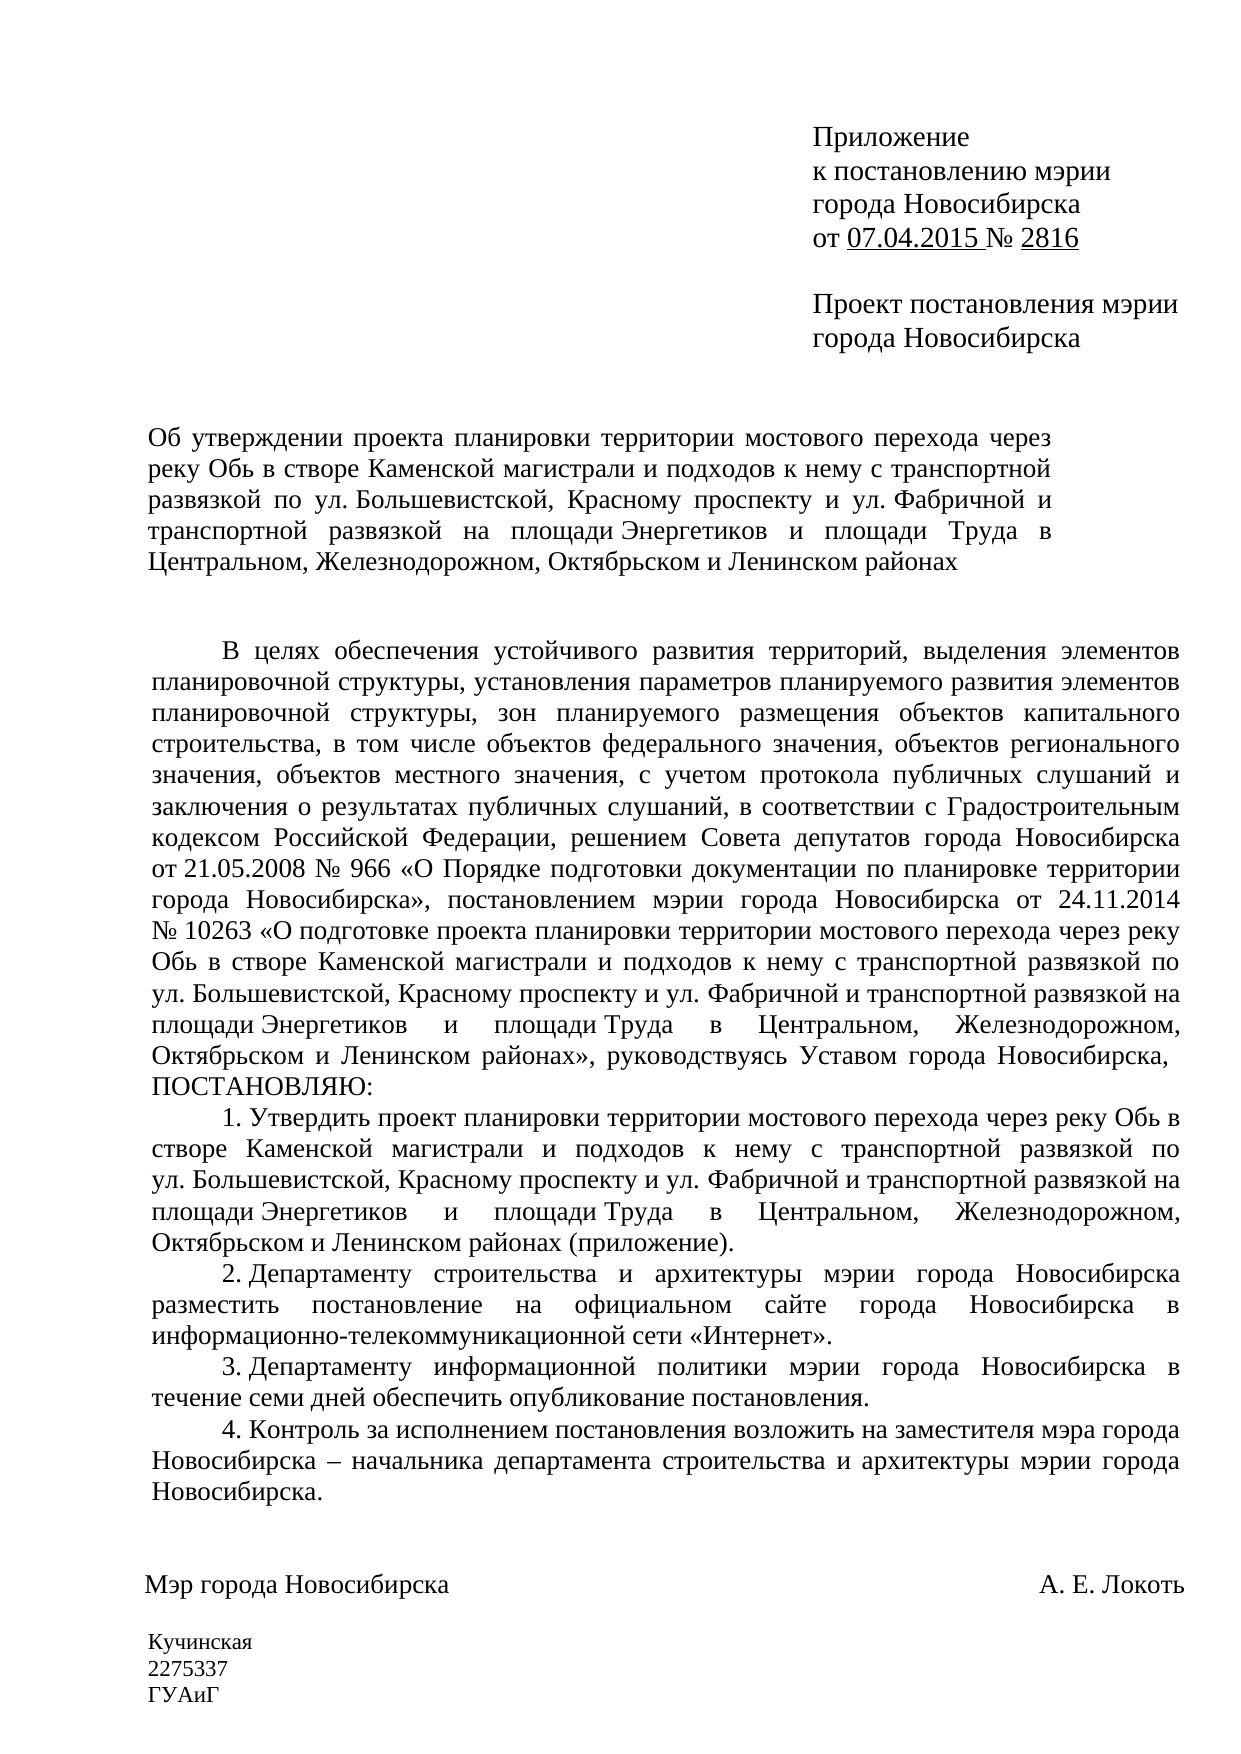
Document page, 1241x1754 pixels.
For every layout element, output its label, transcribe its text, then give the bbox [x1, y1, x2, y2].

table_header Об утверждении проекта планировки территории мостового перехода через реку Обь в створе Каменской магистрали и подходов к нему с транспортной развязкой по ул. Большевистской, Красному проспекту и ул. Фабричной и транспортной развязкой на площади Энергетиков и площади Труда в Центральном, Железнодорожном, Октябрьском и Ленинском районах [133, 421, 1063, 577]
text города Новосибирска [148, 320, 1181, 354]
text Проект постановления мэрии [148, 287, 1181, 320]
table_header А. Е. Локоть [856, 1569, 1196, 1599]
text 2. Департаменту строительства и архитектуры мэрии города Новосибирска разместить постановление на официальном сайте города Новосибирска в информационно-телекоммуникационной сети «Интернет». [151, 1257, 1181, 1350]
text 1. Утвердить проект планировки территории мостового перехода через реку Обь в створе Каменской магистрали и подходов к нему с транспортной развязкой по ул. Большевистской, Красному проспекту и ул. Фабричной и транспортной развязкой на площади Энергетиков и площади Труда в Центральном, Железнодорожном, Октябрьском и Ленинском районах (приложение). [151, 1101, 1181, 1257]
text 3. Департаменту информационной политики мэрии города Новосибирска в течение семи дней обеспечить опубликование постановления. [151, 1350, 1181, 1413]
table_cell Кучинская 2275337 ГУАиГ [133, 1600, 366, 1707]
table_header Мэр города Новосибирска [133, 1569, 856, 1599]
table_header Приложение к постановлению мэрии города Новосибирска от 07.04.2015 № 2816 [137, 119, 1181, 286]
text В целях обеспечения устойчивого развития территорий, выделения элементов планировочной структуры, установления параметров планируемого развития элементов планировочной структуры, зон планируемого размещения объектов капитального строительства, в том числе объектов федерального значения, объектов регионального значения, объектов местного значения, с учетом протокола публичных слушаний и заключения о результатах публичных слушаний, в соответствии с Градостроительным кодексом Российской Федерации, решением Совета депутатов города Новосибирска от 21.05.2008 № 966 «О Порядке подготовки документации по планировке территории города Новосибирска», постановлением мэрии города Новосибирска от 24.11.2014 № 10263 «О подготовке проекта планировки территории мостового перехода через реку Обь в створе Каменской магистрали и подходов к нему с транспортной развязкой по ул. Большевистской, Красному проспекту и ул. Фабричной и транспортной развязкой на площади Энергетиков и площади Труда в Центральном, Железнодорожном, Октябрьском и Ленинском районах», руководствуясь Уставом города Новосибирска, ПОСТАНОВЛЯЮ: [151, 634, 1181, 1101]
text 4. Контроль за исполнением постановления возложить на заместителя мэра города Новосибирска – начальника департамента строительства и архитектуры мэрии города Новосибирска. [151, 1413, 1181, 1506]
